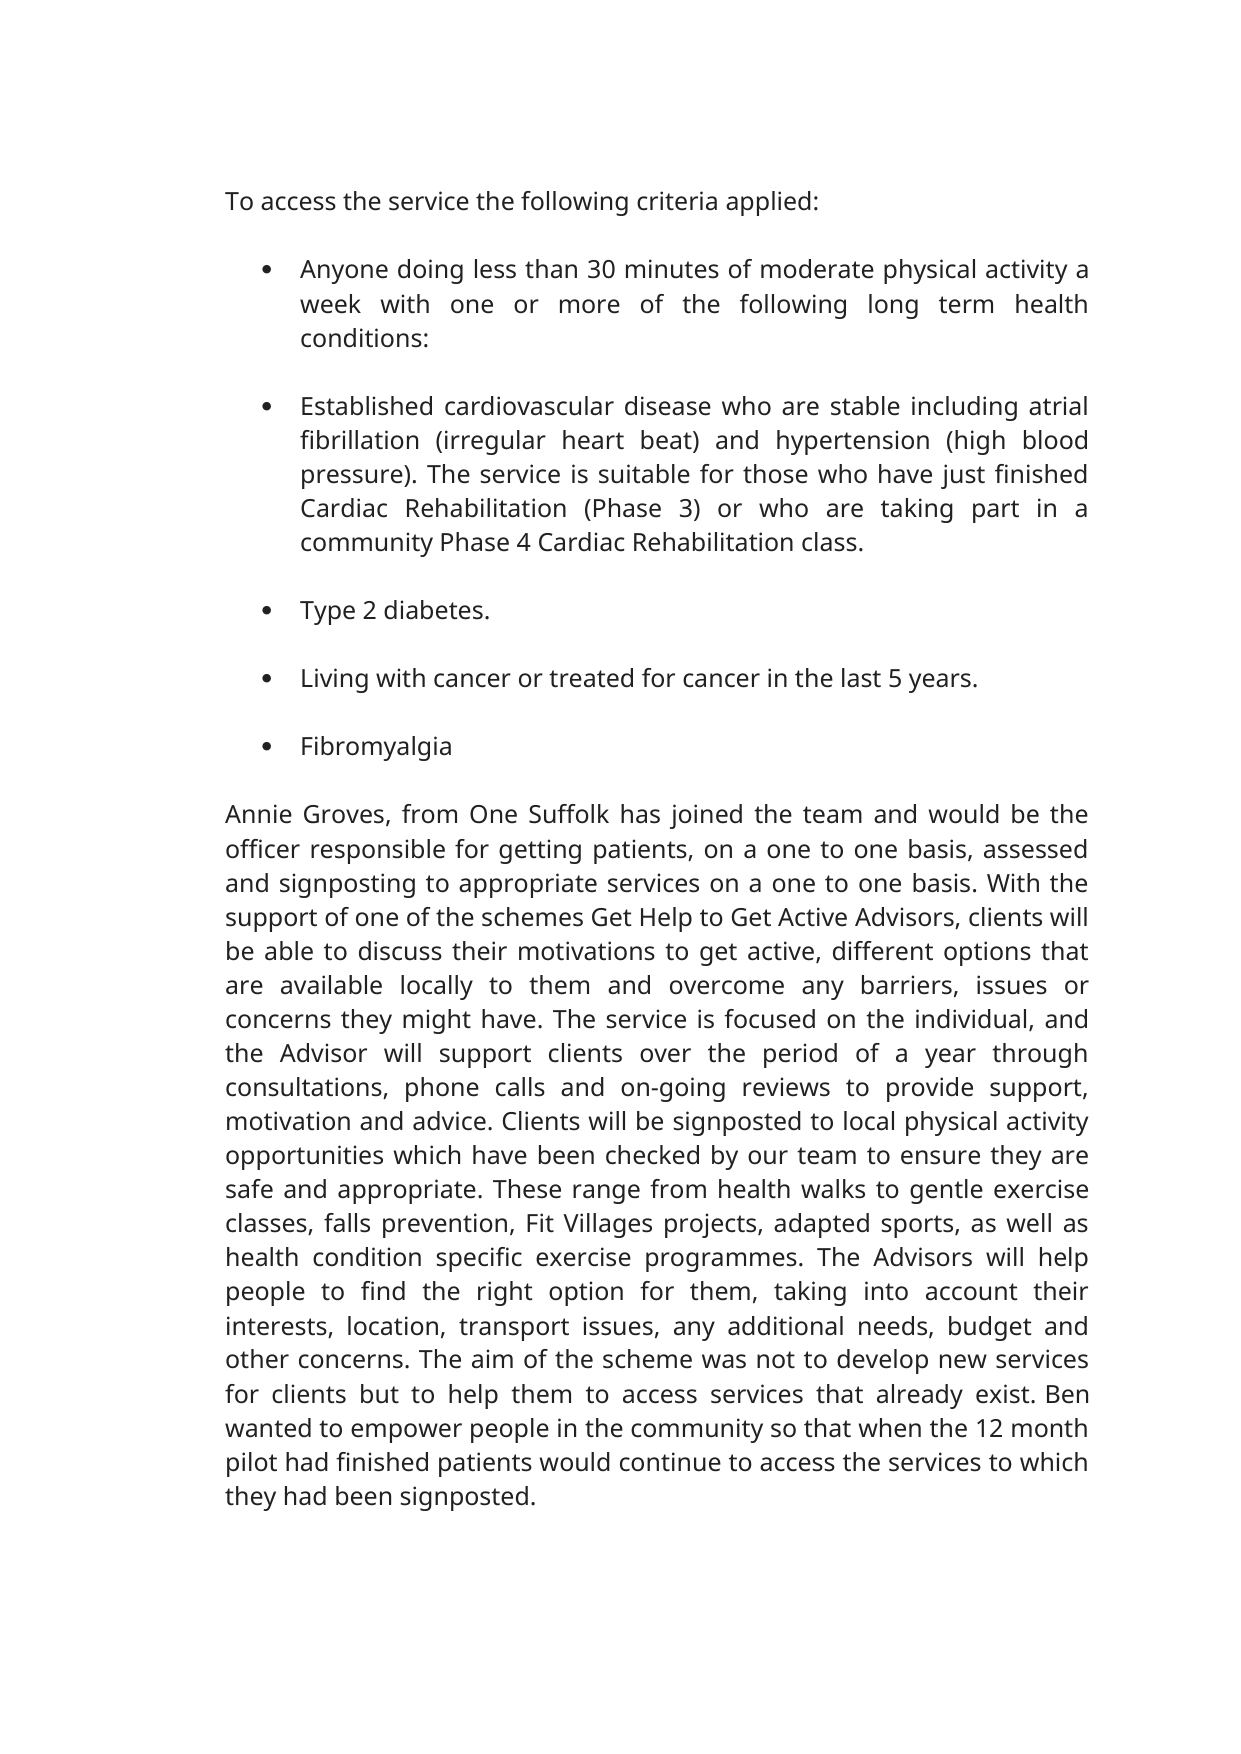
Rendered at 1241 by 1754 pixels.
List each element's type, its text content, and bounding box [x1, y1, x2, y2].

list Fibromyalgia [262, 729, 1090, 763]
text To access the service the following criteria applied: [225, 184, 1090, 218]
text Annie Groves, from One Suffolk has joined the team and would be the officer responsible for getting patients, on a one to one basis, assessed and signposting to appropriate services on a one to one basis. With the support of one of the schemes Get Help to Get Active Advisors, clients will be able to discuss their motivations to get active, different options that are available locally to them and overcome any barriers, issues or concerns they might have. The service is focused on the individual, and the Advisor will support clients over the period of a year through consultations, phone calls and on-going reviews to provide support, motivation and advice. Clients will be signposted to local physical activity opportunities which have been checked by our team to ensure they are safe and appropriate. These range from health walks to gentle exercise classes, falls prevention, Fit Villages projects, adapted sports, as well as health condition specific exercise programmes. The Advisors will help people to find the right option for them, taking into account their interests, location, transport issues, any additional needs, budget and other concerns. The aim of the scheme was not to develop new services for clients but to help them to access services that already exist. Ben wanted to empower people in the community so that when the 12 month pilot had finished patients would continue to access the services to which they had been signposted. [225, 797, 1090, 1512]
list Established cardiovascular disease who are stable including atrial fibrillation (irregular heart beat) and hypertension (high blood pressure). The service is suitable for those who have just finished Cardiac Rehabilitation (Phase 3) or who are taking part in a community Phase 4 Cardiac Rehabilitation class. [262, 388, 1090, 559]
list Anyone doing less than 30 minutes of moderate physical activity a week with one or more of the following long term health conditions: [262, 252, 1090, 354]
list Living with cancer or treated for cancer in the last 5 years. [262, 661, 1090, 695]
list Type 2 diabetes. [262, 593, 1090, 627]
